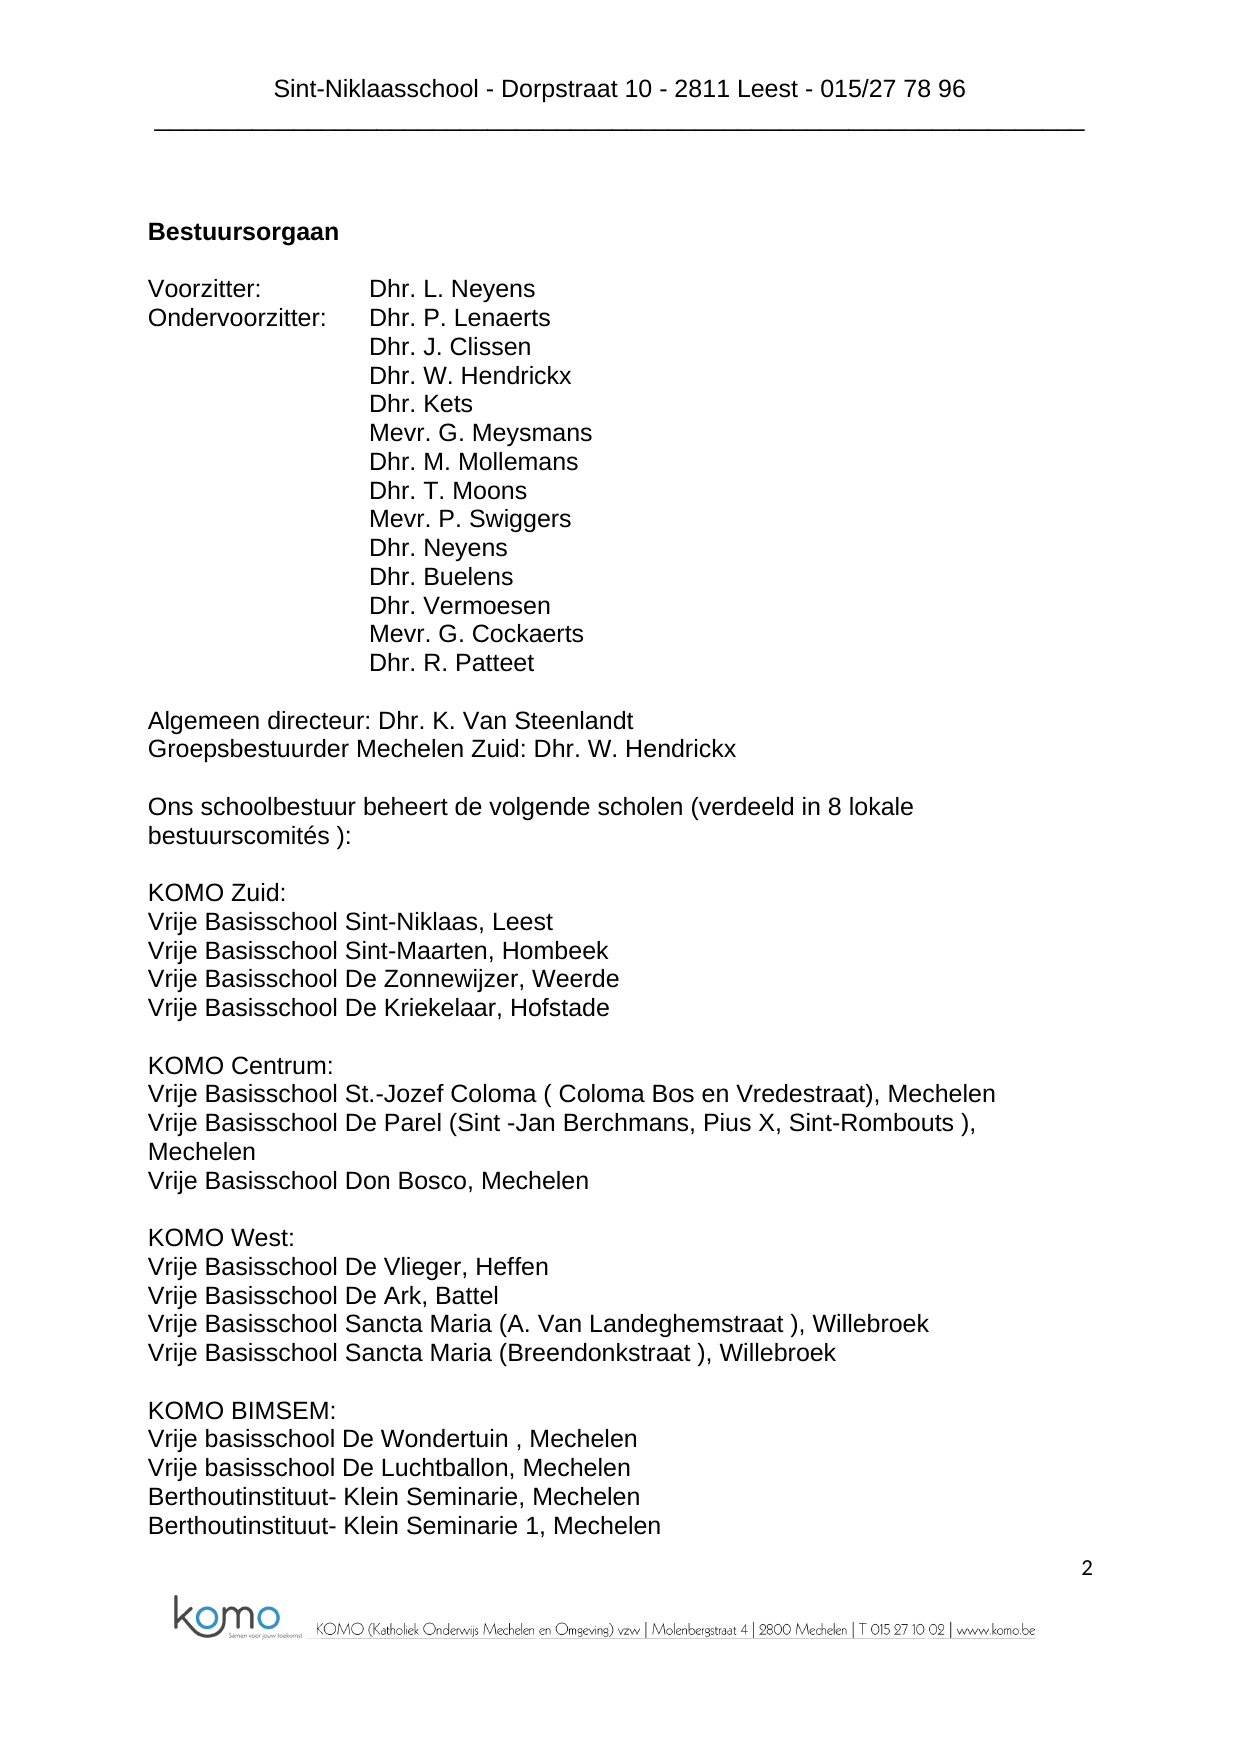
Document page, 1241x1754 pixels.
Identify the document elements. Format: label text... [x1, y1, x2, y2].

text Vrije Basisschool De Parel (Sint -Jan Berchmans, Pius X, Sint-Rombouts ), Mechelen [148, 1108, 1092, 1166]
text Vrije Basisschool Sancta Maria (A. Van Landeghemstraat ), Willebroek [148, 1309, 1092, 1338]
text Dhr. M. Mollemans [148, 447, 1092, 476]
text Vrije Basisschool De Ark, Battel [148, 1281, 1092, 1309]
text Vrije Basisschool De Zonnewijzer, Weerde [148, 964, 1092, 993]
text Dhr. J. Clissen [148, 332, 1092, 361]
text Dhr. W. Hendrickx [295, 361, 1092, 389]
text Vrije Basisschool De Vlieger, Heffen [148, 1252, 1092, 1281]
text Berthoutinstituut- Klein Seminarie, Mechelen [148, 1482, 1092, 1511]
text Vrije Basisschool Sint-Maarten, Hombeek [148, 936, 1092, 964]
text Algemeen directeur: Dhr. K. Van Steenlandt [148, 706, 1092, 734]
text Mevr. G. Cockaerts [148, 619, 1092, 648]
text Vrije Basisschool St.-Jozef Coloma ( Coloma Bos en Vredestraat), Mechelen [148, 1079, 1092, 1108]
text Vrije Basisschool Don Bosco, Mechelen [148, 1166, 1092, 1194]
picture [147, 1581, 1093, 1681]
text Dhr. Vermoesen [148, 591, 1092, 619]
text Mevr. P. Swiggers [148, 504, 1092, 533]
text Dhr. Neyens [148, 533, 1092, 562]
text Dhr. Kets [295, 389, 1092, 418]
text Groepsbestuurder Mechelen Zuid: Dhr. W. Hendrickx [148, 734, 1092, 763]
text KOMO BIMSEM: [148, 1396, 1092, 1424]
text KOMO Zuid: [148, 878, 1092, 907]
text Ons schoolbestuur beheert de volgende scholen (verdeeld in 8 lokale bestuurscomités ): [148, 792, 1092, 849]
text Voorzitter: Dhr. L. Neyens [148, 274, 1092, 303]
text Vrije Basisschool Sancta Maria (Breendonkstraat ), Willebroek [148, 1338, 1092, 1367]
text Bestuursorgaan [148, 217, 1092, 246]
text Berthoutinstituut- Klein Seminarie 1, Mechelen [148, 1511, 1092, 1539]
text Dhr. T. Moons [148, 476, 1092, 504]
text Dhr. Buelens [148, 562, 1092, 591]
text Vrije Basisschool Sint-Niklaas, Leest [148, 907, 1092, 936]
text Vrije basisschool De Wondertuin , Mechelen [148, 1424, 1092, 1453]
text Ondervoorzitter: Dhr. P. Lenaerts [148, 303, 1092, 332]
text Vrije basisschool De Luchtballon, Mechelen [148, 1453, 1092, 1482]
text KOMO Centrum: [148, 1051, 1092, 1079]
text Mevr. G. Meysmans [148, 418, 1092, 447]
text Vrije Basisschool De Kriekelaar, Hofstade [148, 993, 1092, 1022]
text Dhr. R. Patteet [148, 648, 1092, 677]
text KOMO West: [148, 1223, 1092, 1252]
